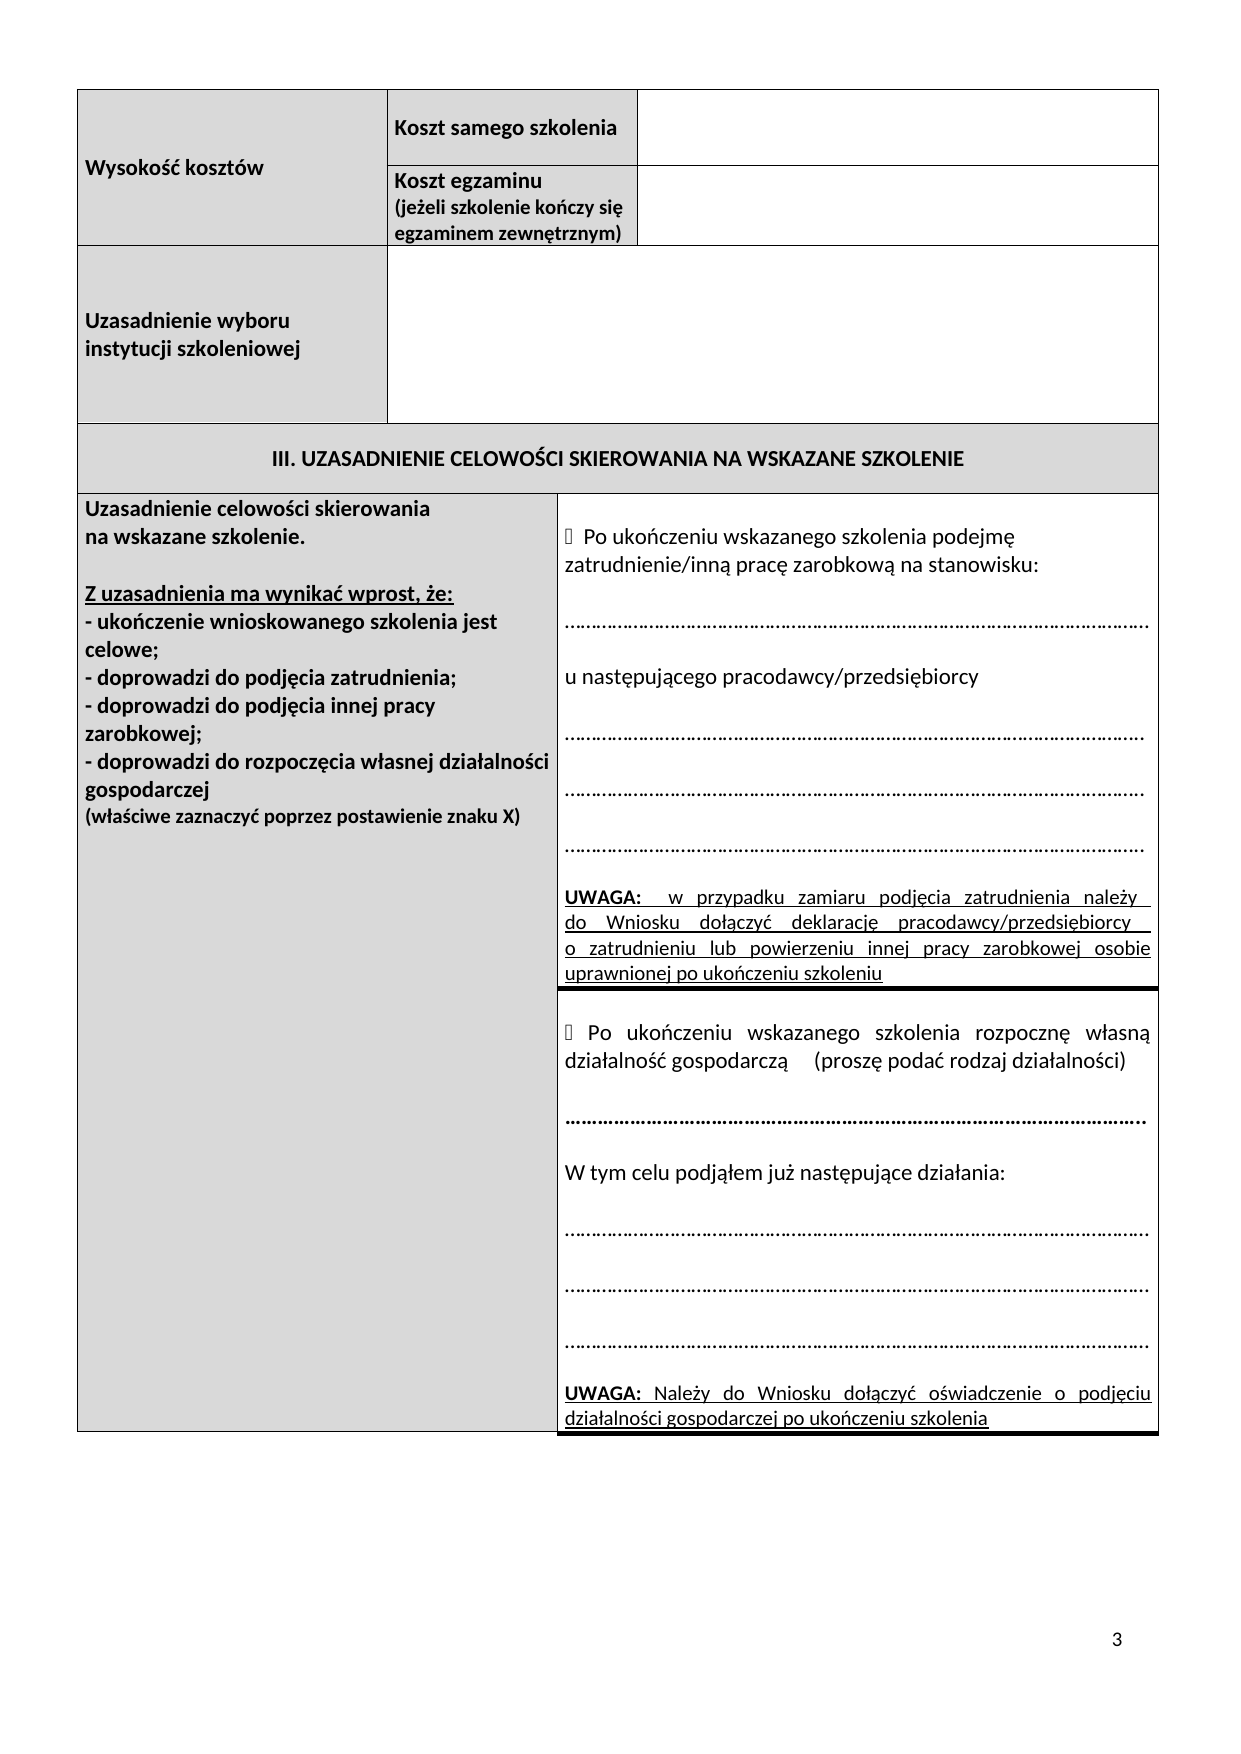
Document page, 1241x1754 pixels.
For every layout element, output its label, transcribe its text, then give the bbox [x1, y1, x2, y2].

table_cell Po ukończeniu wskazanego szkolenia rozpocznę własną działalność gospodarczą (proszę podać rodzaj działalności) …………………………………………………………………………………………….. W tym celu podjąłem już następujące działania: ………………………………………………………………………………………………… ………………………………………………………………………………………………… ………………………………………………………………………………………………… UWAGA: Należy do Wniosku dołączyć oświadczenie o podjęciu działalności gospodarczej po ukończeniu szkolenia [558, 991, 1158, 1431]
table_cell [388, 246, 1158, 422]
table_cell Koszt samego szkolenia [388, 90, 637, 165]
table_cell [638, 90, 1158, 165]
table_cell Uzasadnienie wyboru instytucji szkoleniowej [78, 246, 387, 422]
table_cell Po ukończeniu wskazanego szkolenia podejmę zatrudnienie/inną pracę zarobkową na stanowisku: ………………………………………………………………………………………………… u następującego pracodawcy/przedsiębiorcy ……………………………………………………………………………………………….. ……………………………………………………………………………………………….. ……………………………………………………………………………………………….. UWAGA: w przypadku zamiaru podjęcia zatrudnienia należy do Wniosku dołączyć deklarację pracodawcy/przedsiębiorcy o zatrudnieniu lub powierzeniu innej pracy zarobkowej osobie uprawnionej po ukończeniu szkoleniu [558, 494, 1158, 986]
table_cell Koszt egzaminu (jeżeli szkolenie kończy się egzaminem zewnętrznym) [388, 166, 637, 245]
table_cell [638, 166, 1158, 245]
table_cell Wysokość kosztów [78, 90, 387, 245]
table_cell Uzasadnienie celowości skierowania na wskazane szkolenie. Z uzasadnienia ma wynikać wprost, że: - ukończenie wnioskowanego szkolenia jest celowe; - doprowadzi do podjęcia zatrudnienia; - doprowadzi do podjęcia innej pracy zarobkowej; - doprowadzi do rozpoczęcia własnej działalności gospodarczej (właściwe zaznaczyć poprzez postawienie znaku X) [78, 494, 557, 1431]
table_cell III. UZASADNIENIE CELOWOŚCI SKIEROWANIA NA WSKAZANE SZKOLENIE [78, 424, 1158, 493]
